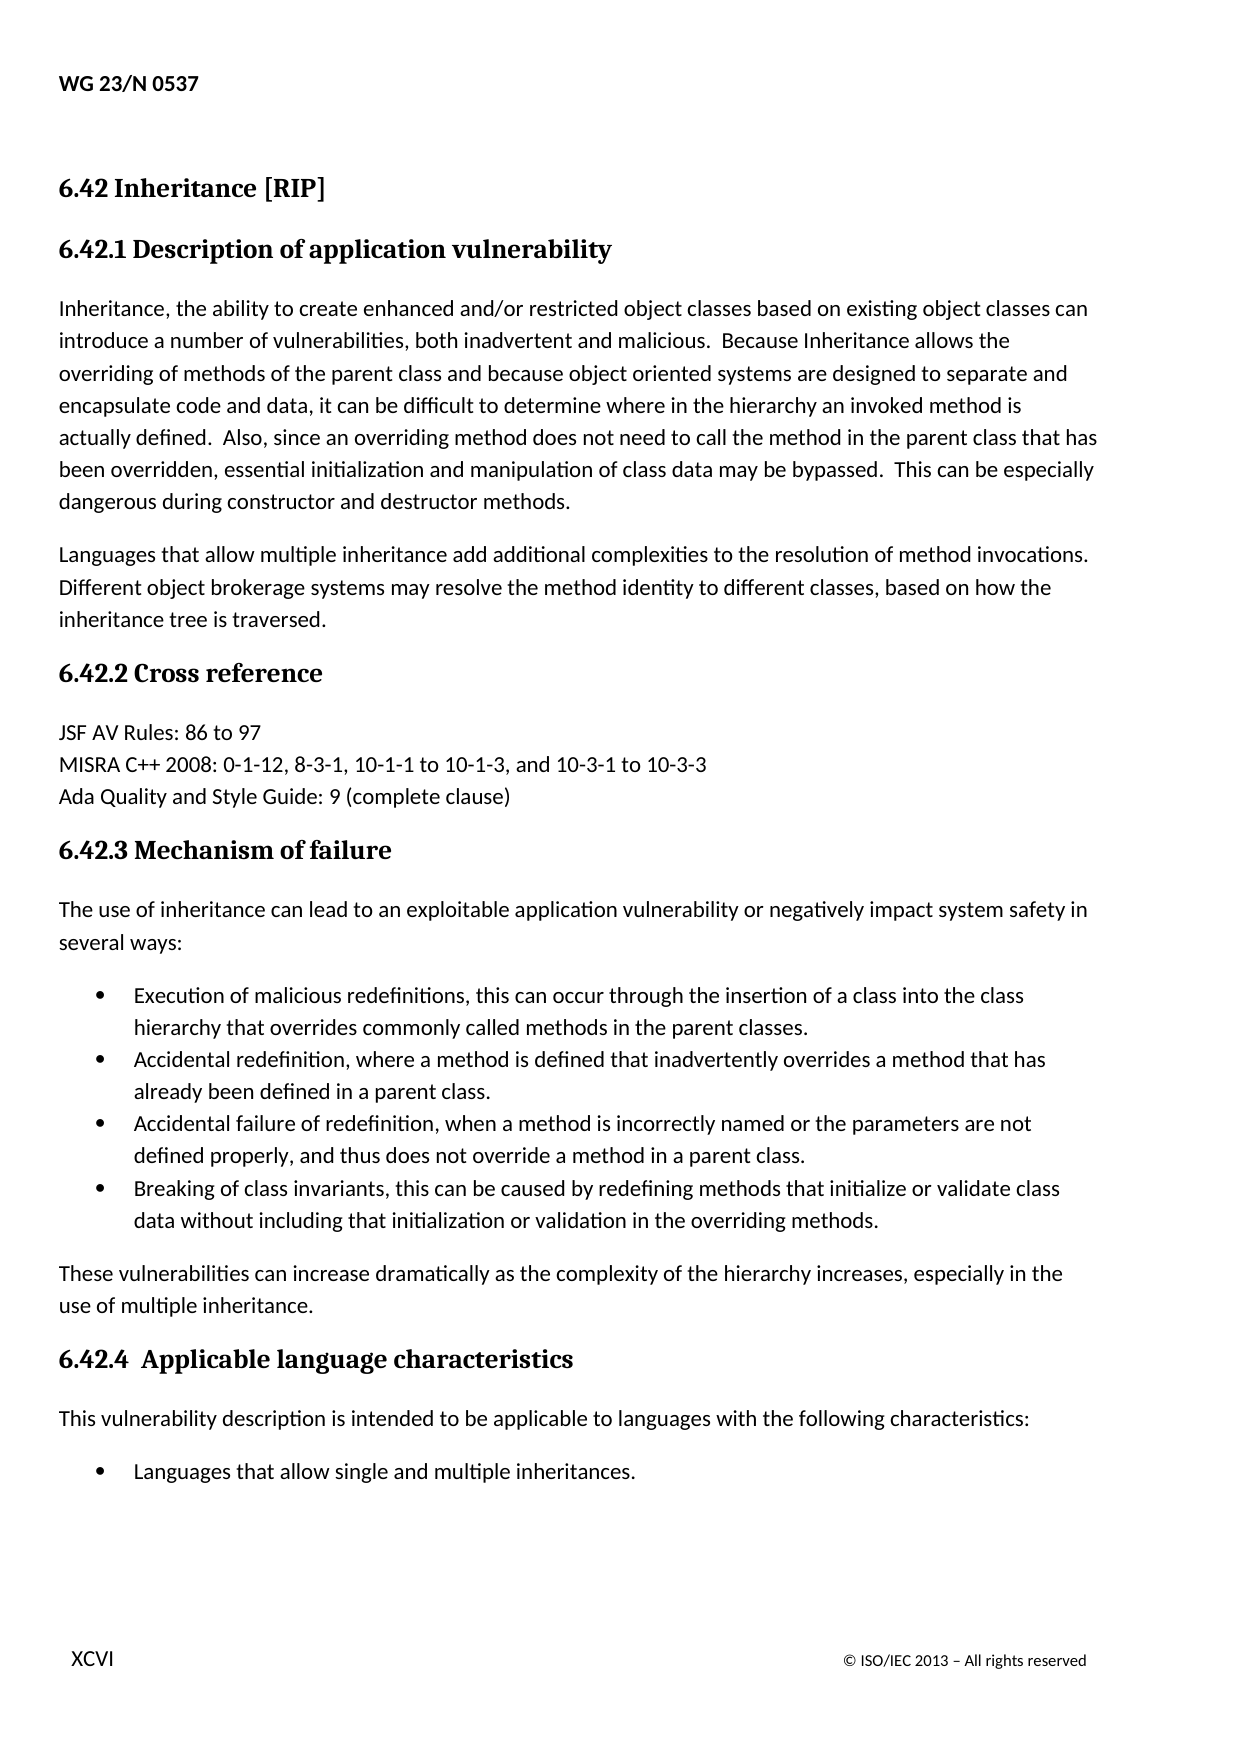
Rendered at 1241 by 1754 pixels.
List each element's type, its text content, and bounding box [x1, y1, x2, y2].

text Languages that allow multiple inheritance add additional complexities to the resolution of method invocations. Different object brokerage systems may resolve the method identity to different classes, based on how the inheritance tree is traversed. [58, 541, 1099, 633]
subtitle 6.42.2 Cross reference [58, 658, 1099, 689]
text JSF AV Rules: 86 to 97 [58, 718, 1099, 746]
list Breaking of class invariants, this can be caused by redefining methods that initialize or validate class data without including that initialization or validation in the overriding methods. [96, 1174, 1099, 1234]
text This vulnerability description is intended to be applicable to languages with the following characteristics: [58, 1404, 1099, 1432]
subtitle 6.42 Inheritance [RIP] [58, 173, 1099, 205]
text Ada Quality and Style Guide: 9 (complete clause) [58, 782, 1099, 810]
list Accidental failure of redefinition, when a method is incorrectly named or the parameters are not defined properly, and thus does not override a method in a parent class. [96, 1109, 1099, 1170]
list Languages that allow single and multiple inheritances. [96, 1457, 1099, 1485]
subtitle 6.42.1 Description of application vulnerability [58, 234, 1099, 265]
subtitle 6.42.4 Applicable language characteristics [58, 1344, 1099, 1375]
list Accidental redefinition, where a method is defined that inadvertently overrides a method that has already been defined in a parent class. [96, 1045, 1099, 1105]
text These vulnerabilities can increase dramatically as the complexity of the hierarchy increases, especially in the use of multiple inheritance. [58, 1259, 1099, 1319]
text MISRA C++ 2008: 0-1-12, 8-3-1, 10-1-1 to 10-1-3, and 10-3-1 to 10-3-3 [58, 750, 1099, 778]
text The use of inheritance can lead to an exploitable application vulnerability or negatively impact system safety in several ways: [58, 896, 1099, 956]
subtitle 6.42.3 Mechanism of failure [58, 835, 1099, 867]
text Inheritance, the ability to create enhanced and/or restricted object classes based on existing object classes can introduce a number of vulnerabilities, both inadvertent and malicious. Because Inheritance allows the overriding of methods of the parent class and because object oriented systems are designed to separate and encapsulate code and data, it can be difficult to determine where in the hierarchy an invoked method is actually defined. Also, since an overriding method does not need to call the method in the parent class that has been overridden, essential initialization and manipulation of class data may be bypassed. This can be especially dangerous during constructor and destructor methods. [58, 294, 1099, 516]
list Execution of malicious redefinitions, this can occur through the insertion of a class into the class hierarchy that overrides commonly called methods in the parent classes. [96, 981, 1099, 1041]
